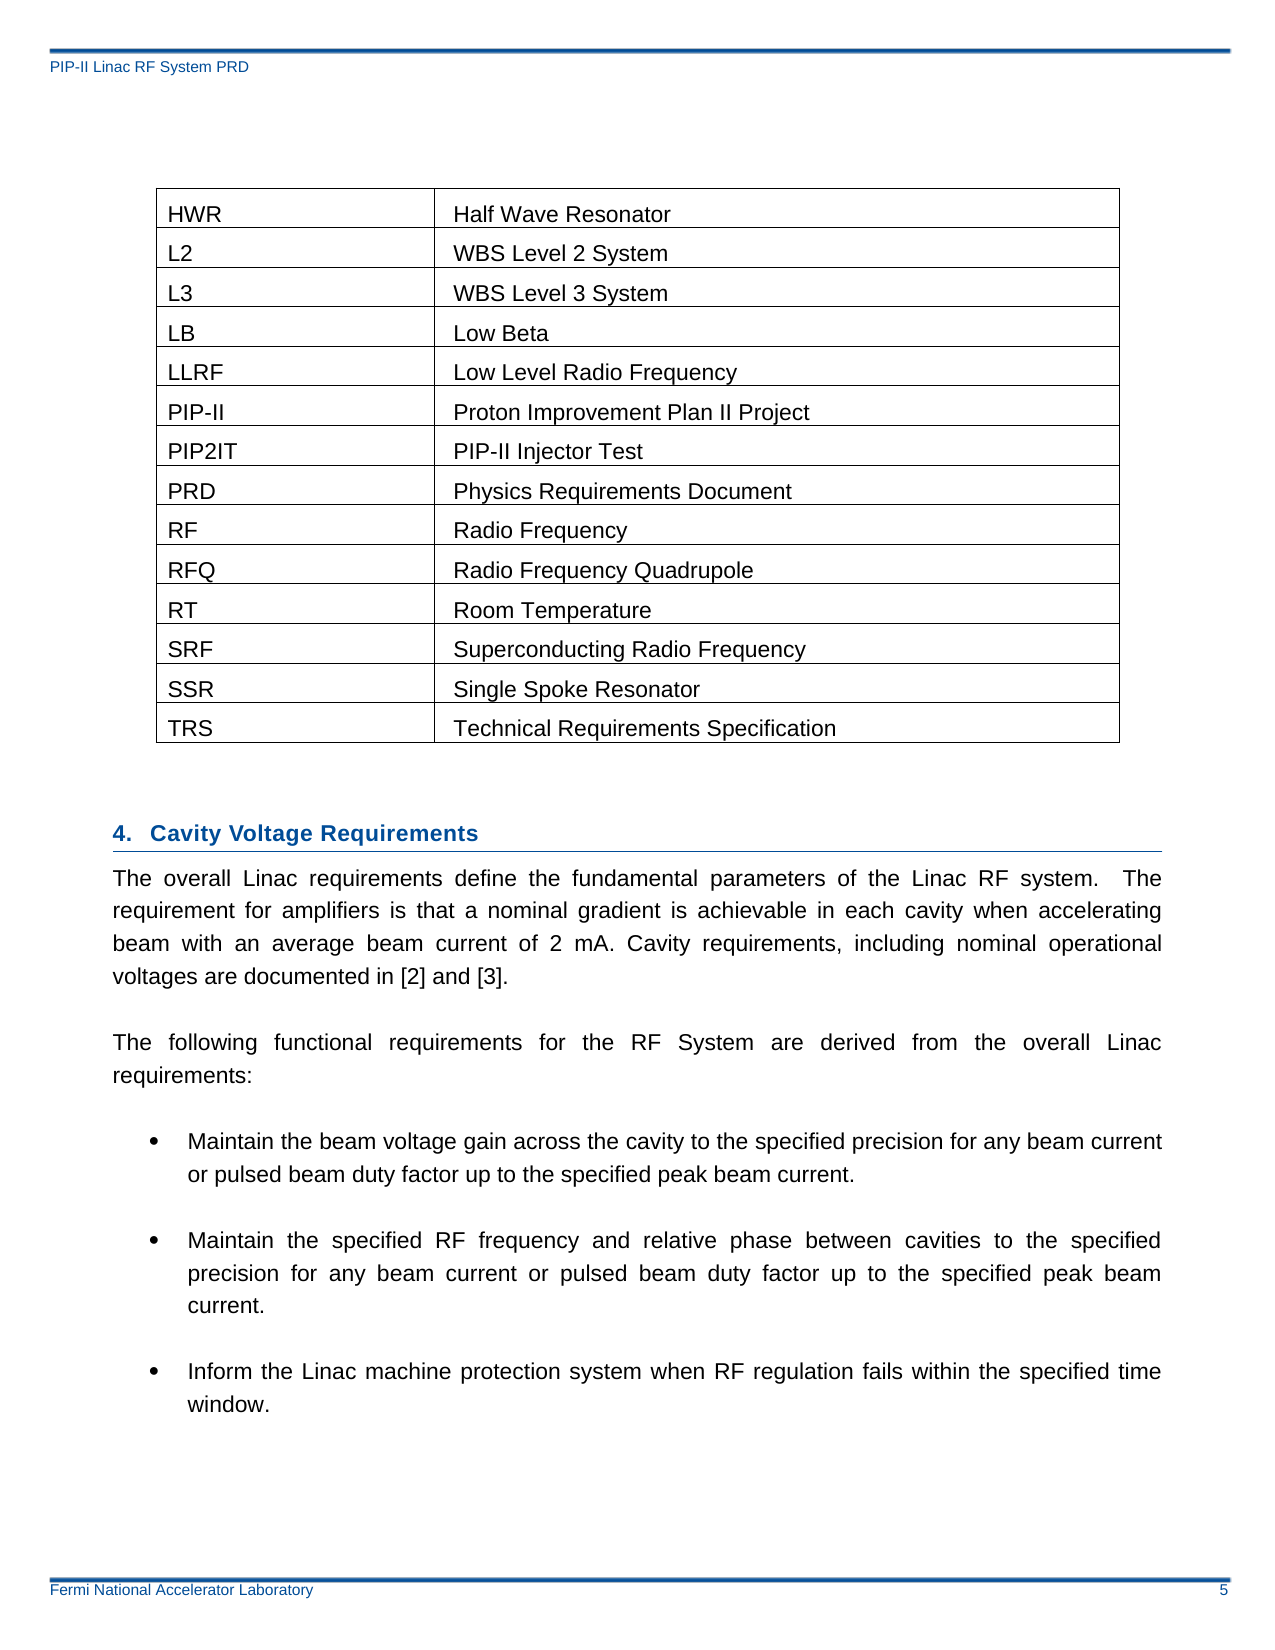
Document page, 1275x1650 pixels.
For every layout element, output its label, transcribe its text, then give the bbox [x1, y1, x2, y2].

table_cell HWR [157, 189, 434, 227]
list Maintain the beam voltage gain across the cavity to the specified precision for any beam current or pulsed beam duty factor up to the specified peak beam current. [150, 1128, 1162, 1187]
table_cell Low Level Radio Frequency [435, 347, 1119, 385]
table_cell WBS Level 3 System [435, 268, 1119, 306]
table_cell TRS [157, 703, 434, 742]
list Maintain the specified RF frequency and relative phase between cavities to the specified precision for any beam current or pulsed beam duty factor up to the specified peak beam current. [150, 1227, 1162, 1319]
table_cell LLRF [157, 347, 434, 385]
table_cell PIP-II Injector Test [435, 426, 1119, 464]
table_cell Proton Improvement Plan II Project [435, 386, 1119, 425]
table_cell RFQ [157, 545, 434, 583]
table_cell L2 [157, 228, 434, 267]
table_cell LB [157, 307, 434, 346]
table_cell PIP2IT [157, 426, 434, 464]
table_cell PRD [157, 466, 434, 504]
table_cell Radio Frequency [435, 505, 1119, 544]
table_cell Single Spoke Resonator [435, 664, 1119, 702]
table_cell PIP-II [157, 386, 434, 425]
table_cell L3 [157, 268, 434, 306]
text The following functional requirements for the RF System are derived from the overall Linac requirements: [112, 1029, 1162, 1088]
table_cell Technical Requirements Specification [435, 703, 1119, 742]
table_cell Physics Requirements Document [435, 466, 1119, 504]
table_cell WBS Level 2 System [435, 228, 1119, 267]
table_cell Half Wave Resonator [435, 189, 1119, 227]
table_cell Room Temperature [435, 584, 1119, 623]
table_cell Radio Frequency Quadrupole [435, 545, 1119, 583]
text The overall Linac requirements define the fundamental parameters of the Linac RF system. The requirement for amplifiers is that a nominal gradient is achievable in each cavity when accelerating beam with an average beam current of 2 mA. Cavity requirements, including nominal operational voltages are documented in [2] and [3]. [112, 864, 1162, 989]
list Inform the Linac machine protection system when RF regulation fails within the specified time window. [150, 1358, 1162, 1417]
table_cell SSR [157, 664, 434, 702]
table_cell RF [157, 505, 434, 544]
table_cell Superconducting Radio Frequency [435, 624, 1119, 662]
table_cell SRF [157, 624, 434, 662]
table_cell RT [157, 584, 434, 623]
table_cell Low Beta [435, 307, 1119, 346]
subtitle Cavity Voltage Requirements [112, 820, 1162, 852]
